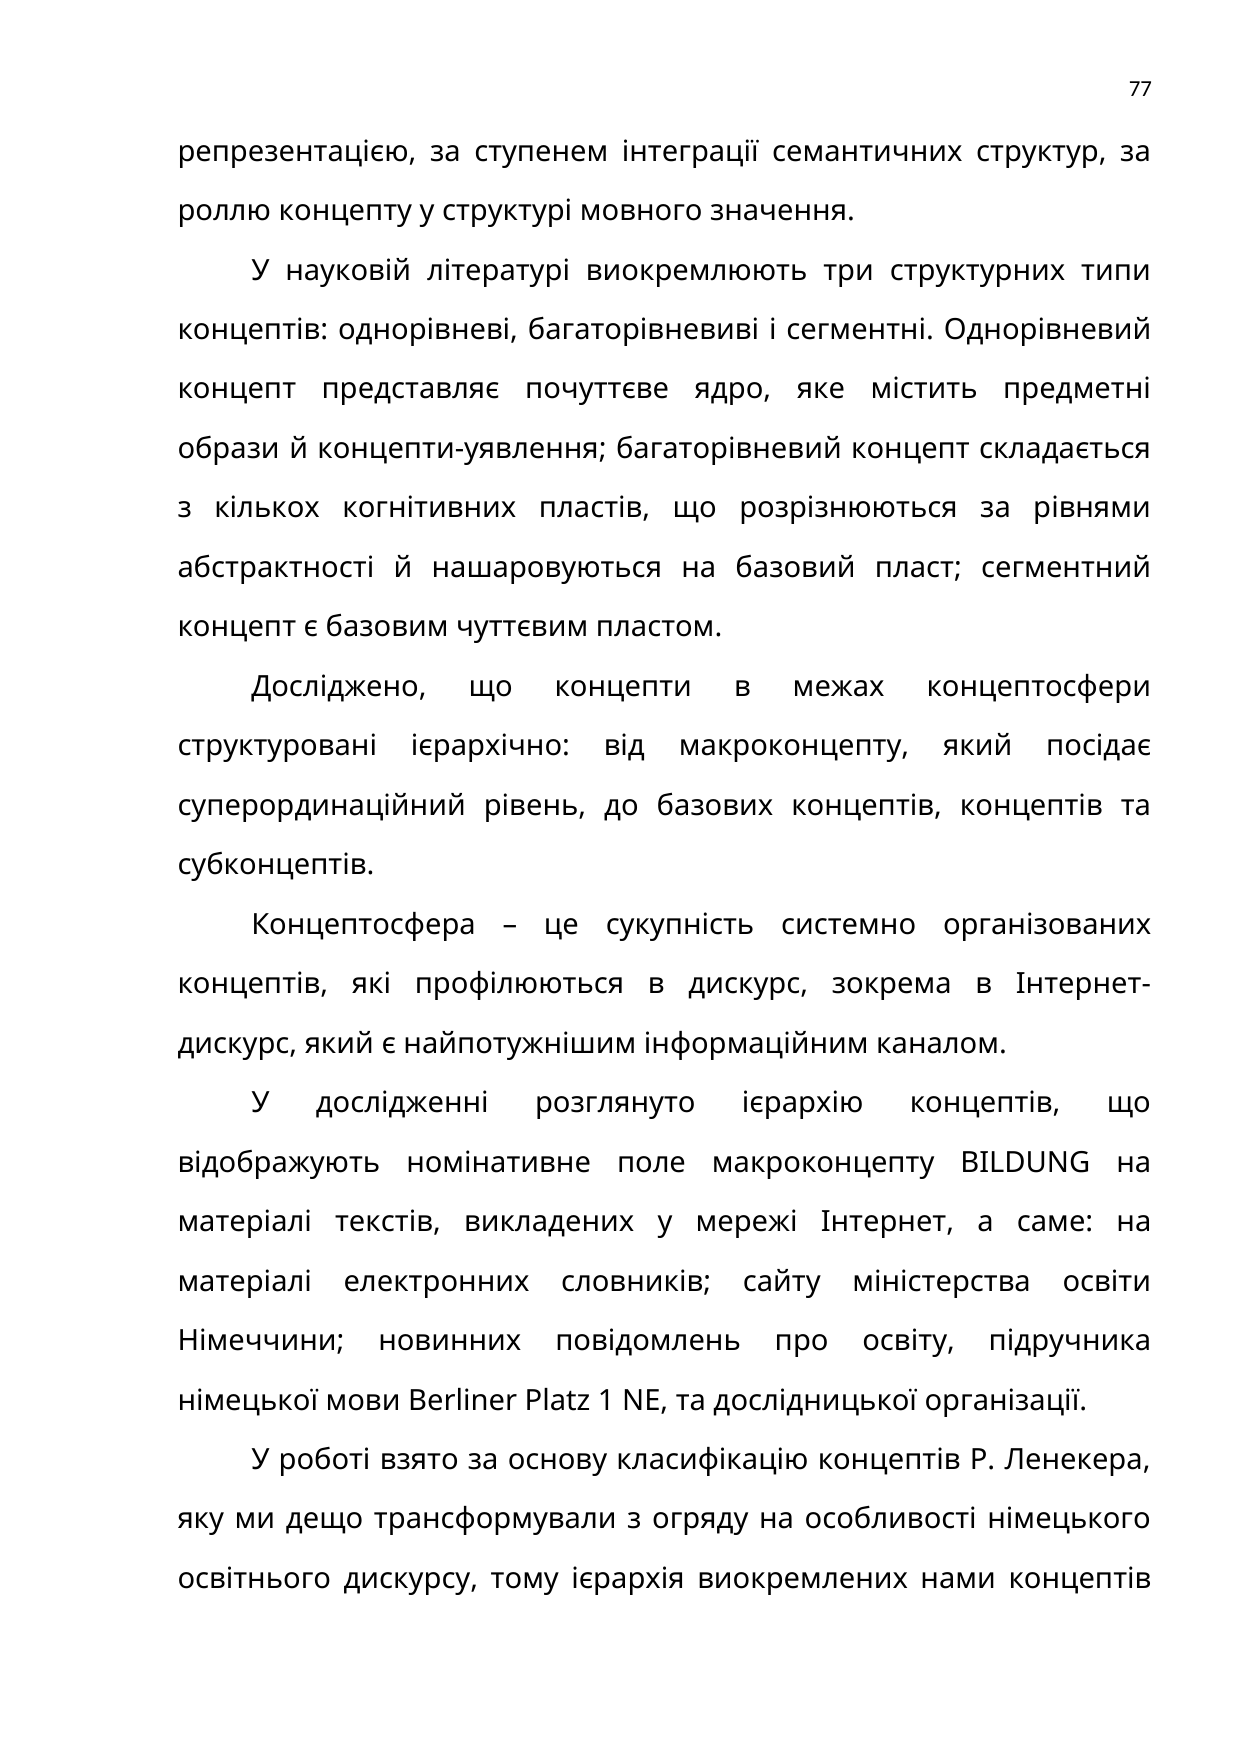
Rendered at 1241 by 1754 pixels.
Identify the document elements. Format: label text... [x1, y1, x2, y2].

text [177, 130, 1152, 229]
text У дослідженні розглянуто ієрархію концептів, що відображують номінативне поле макроконцепту BILDUNG на матеріалі текстів, викладених у мережі Інтернет, а саме: на матеріалі електронних словників; сайту міністерства освіти Німеччини; новинних повідомлень про освіту, підручника німецької мови Berliner Platz 1 NE, та дослідницької організації. [177, 1081, 1152, 1418]
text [177, 1438, 1152, 1597]
text У науковій літературі виокремлюють три структурних типи концептів: однорівневі, багаторівневиві і сегментні. Однорівневий концепт представляє почуттєве ядро, яке містить предметні образи й концепти-уявлення; багаторівневий концепт складається з кількох когнітивних пластів, що розрізнюються за рівнями абстрактності й нашаровуються на базовий пласт; сегментний концепт є базовим чуттєвим пластом. [177, 249, 1152, 645]
text Концептосфера – це сукупність системно організованих концептів, які профілюються в дискурс, зокрема в Інтернет-дискурс, який є найпотужнішим інформаційним каналом. [177, 903, 1152, 1062]
text Досліджено, що концепти в межах концептосфери структуровані ієрархічно: від макроконцепту, який посідає суперординаційний рівень, до базових концептів, концептів та субконцептів. [177, 665, 1152, 883]
